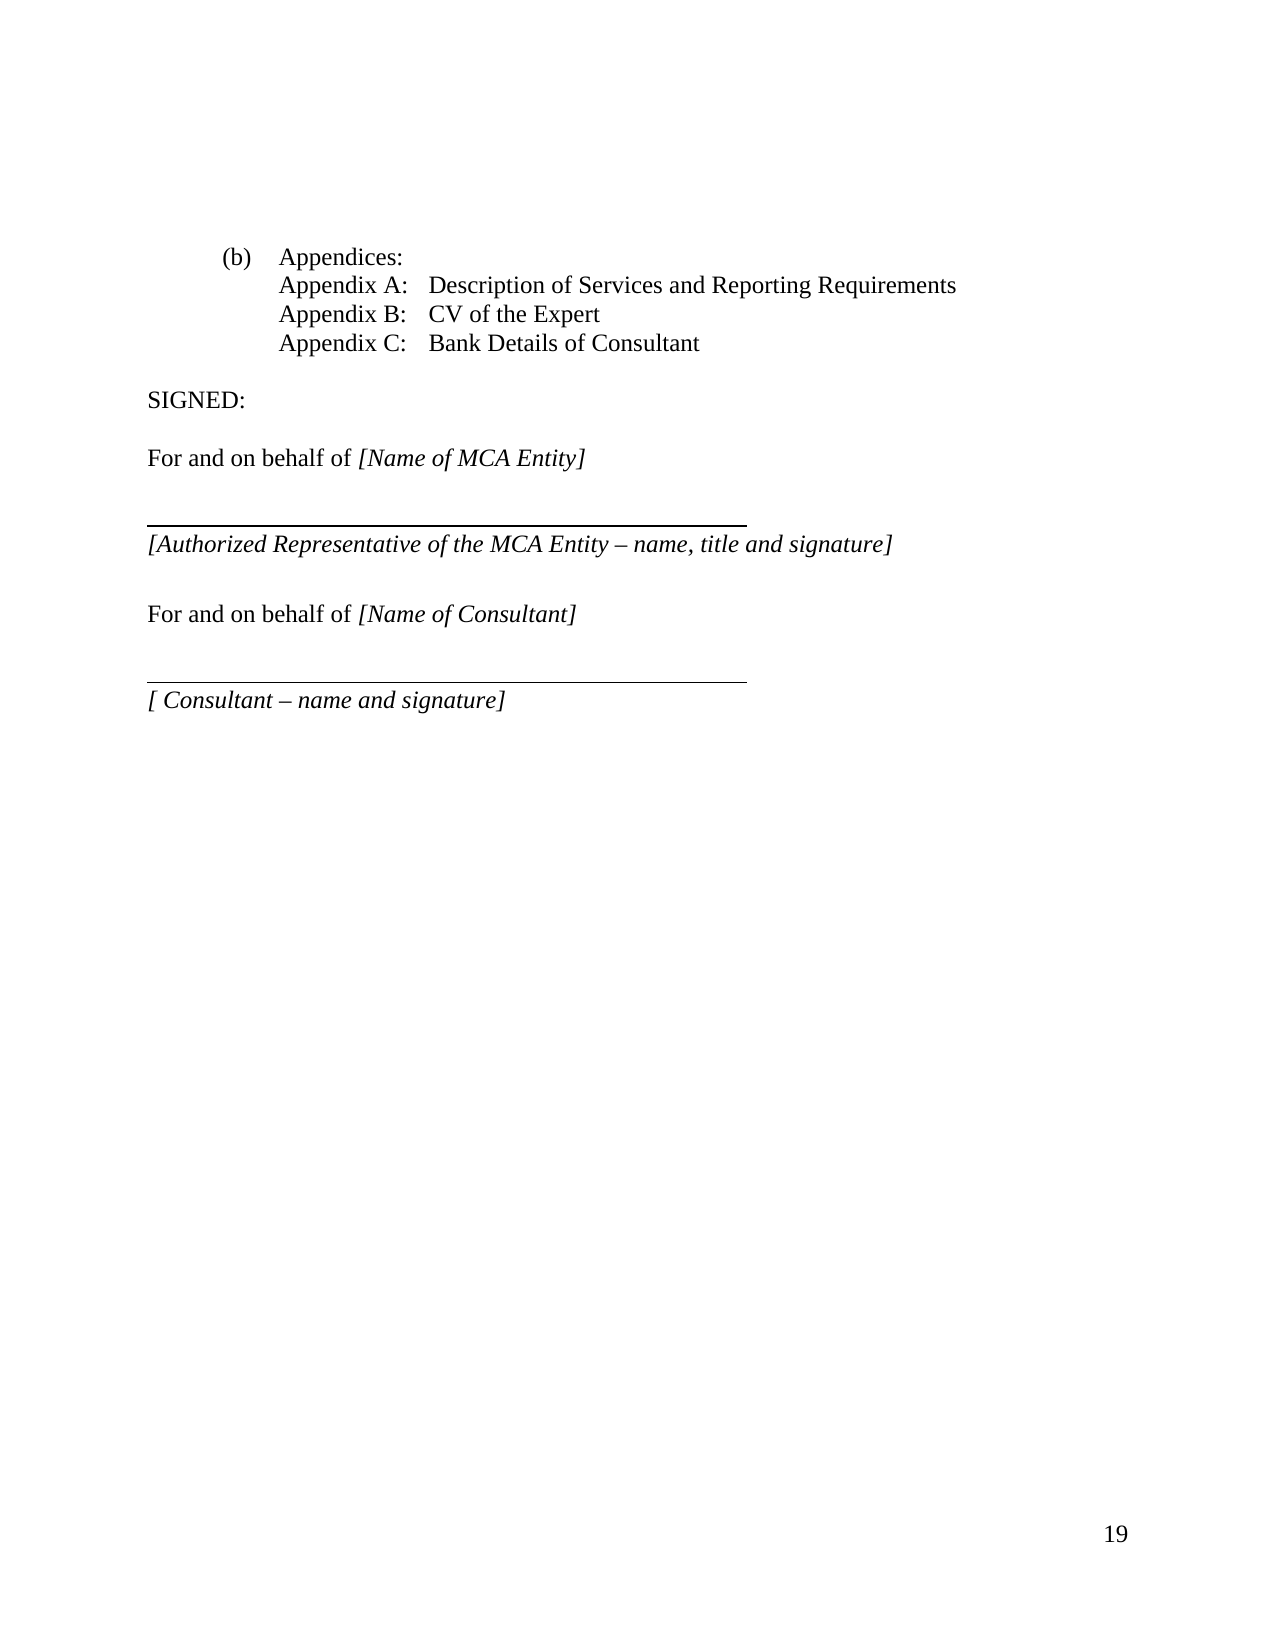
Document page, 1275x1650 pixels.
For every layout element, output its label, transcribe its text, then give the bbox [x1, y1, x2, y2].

text For and on behalf of [Name of MCA Entity] [147, 443, 1128, 472]
text (b) Appendices: [222, 242, 1128, 270]
text Appendix C: Bank Details of Consultant [278, 328, 1128, 357]
text For and on behalf of [Name of Consultant] [147, 599, 1128, 628]
text Appendix B: CV of the Expert [278, 299, 1128, 328]
text SIGNED: [147, 385, 1128, 414]
text [ Consultant – name and signature] [147, 685, 1128, 714]
text Appendix A: Description of Services and Reporting Requirements [278, 270, 1128, 299]
text [Authorized Representative of the MCA Entity – name, title and signature] [147, 529, 1128, 558]
